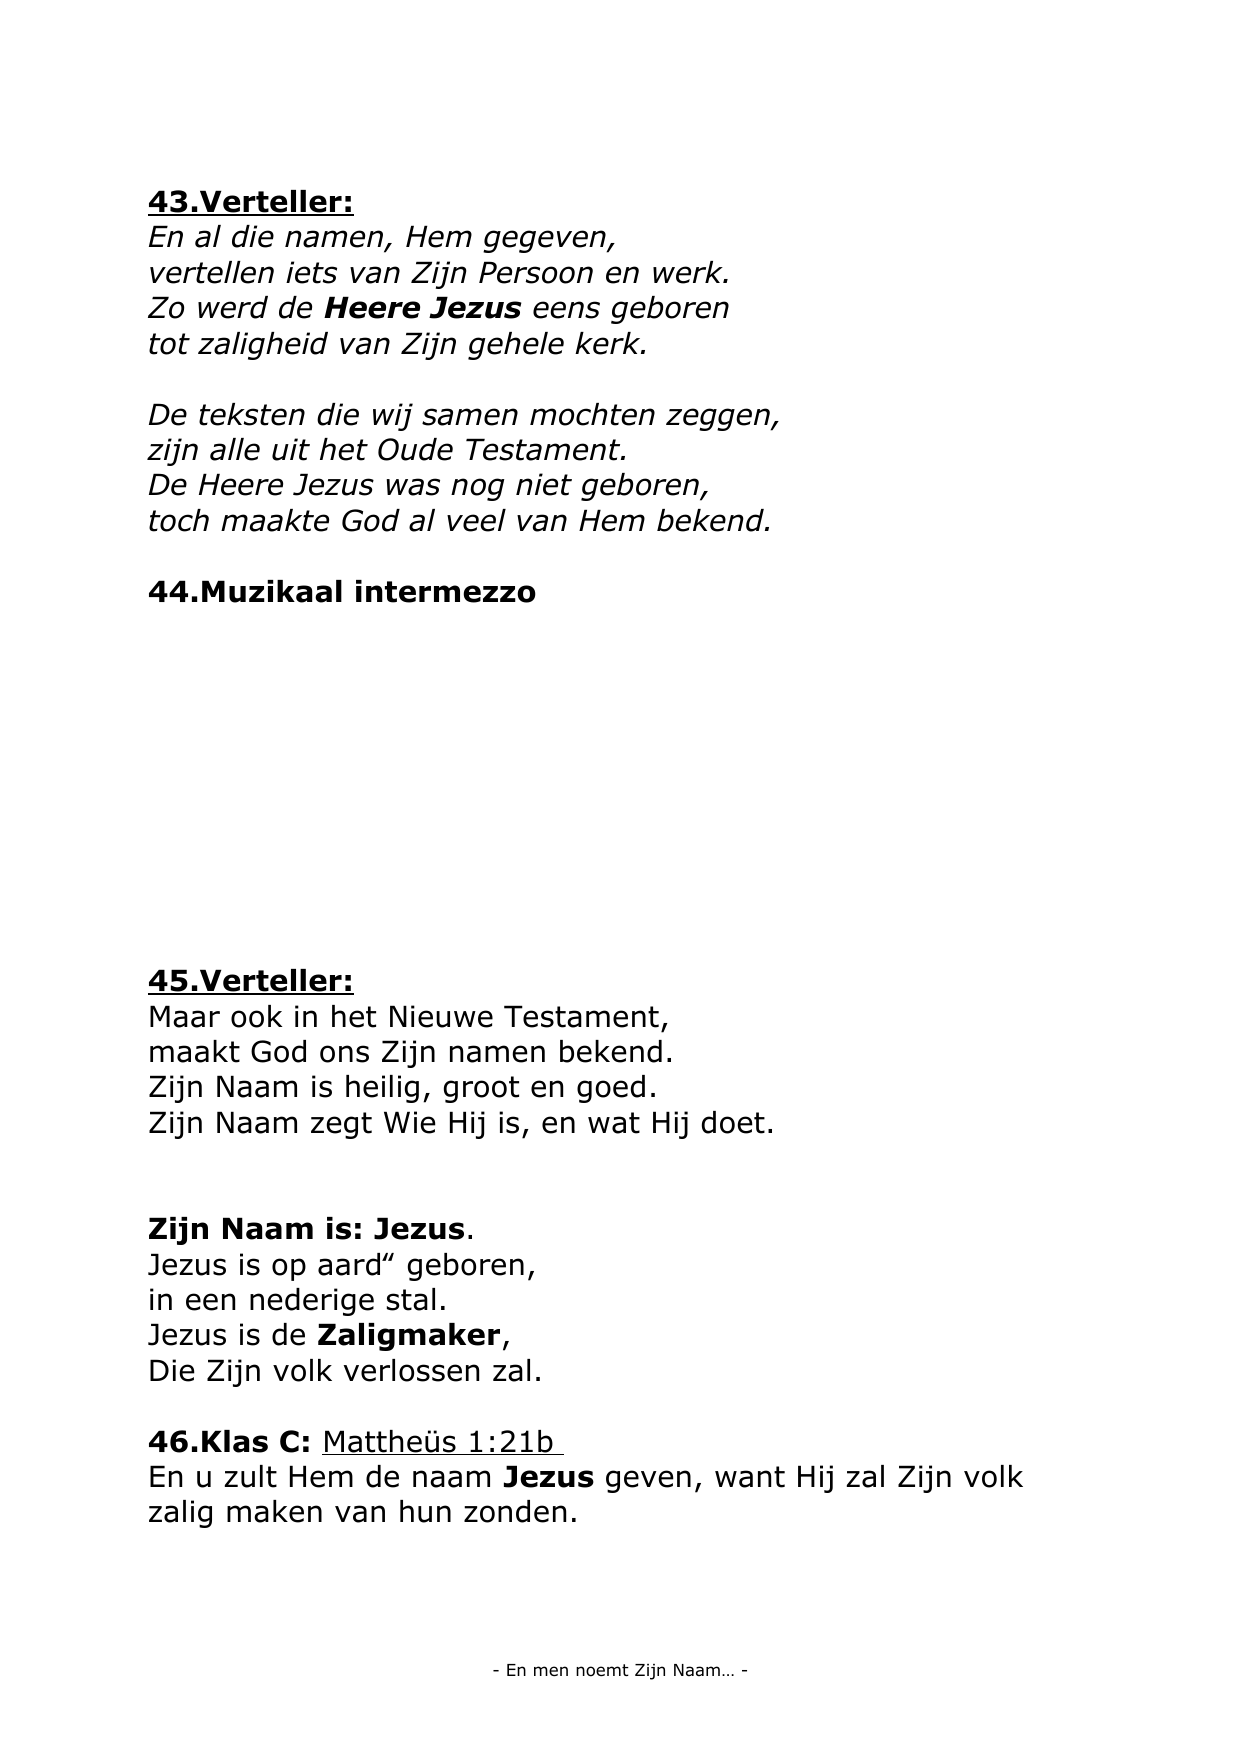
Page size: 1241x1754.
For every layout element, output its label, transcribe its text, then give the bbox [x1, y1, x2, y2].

text 43.Verteller: En al die namen, Hem gegeven, vertellen iets van Zijn Persoon en werk. Zo werd de Heere Jezus eens geboren tot zaligheid van Zijn gehele kerk. De teksten die wij samen mochten zeggen, zijn alle uit het Oude Testament. De Heere Jezus was nog niet geboren, toch maakte God al veel van Hem bekend. 44.Muzikaal intermezzo 45.Verteller: Maar ook in het Nieuwe Testament, maakt God ons Zijn namen bekend. Zijn Naam is heilig, groot en goed. Zijn Naam zegt Wie Hij is, en wat Hij doet. Zijn Naam is: Jezus. Jezus is op aard‟ geboren, in een nederige stal. Jezus is de Zaligmaker, Die Zijn volk verlossen zal. 46.Klas C: Mattheüs 1:21b En u zult Hem de naam Jezus geven, want Hij zal Zijn volk zalig maken van hun zonden. [148, 148, 1092, 1557]
